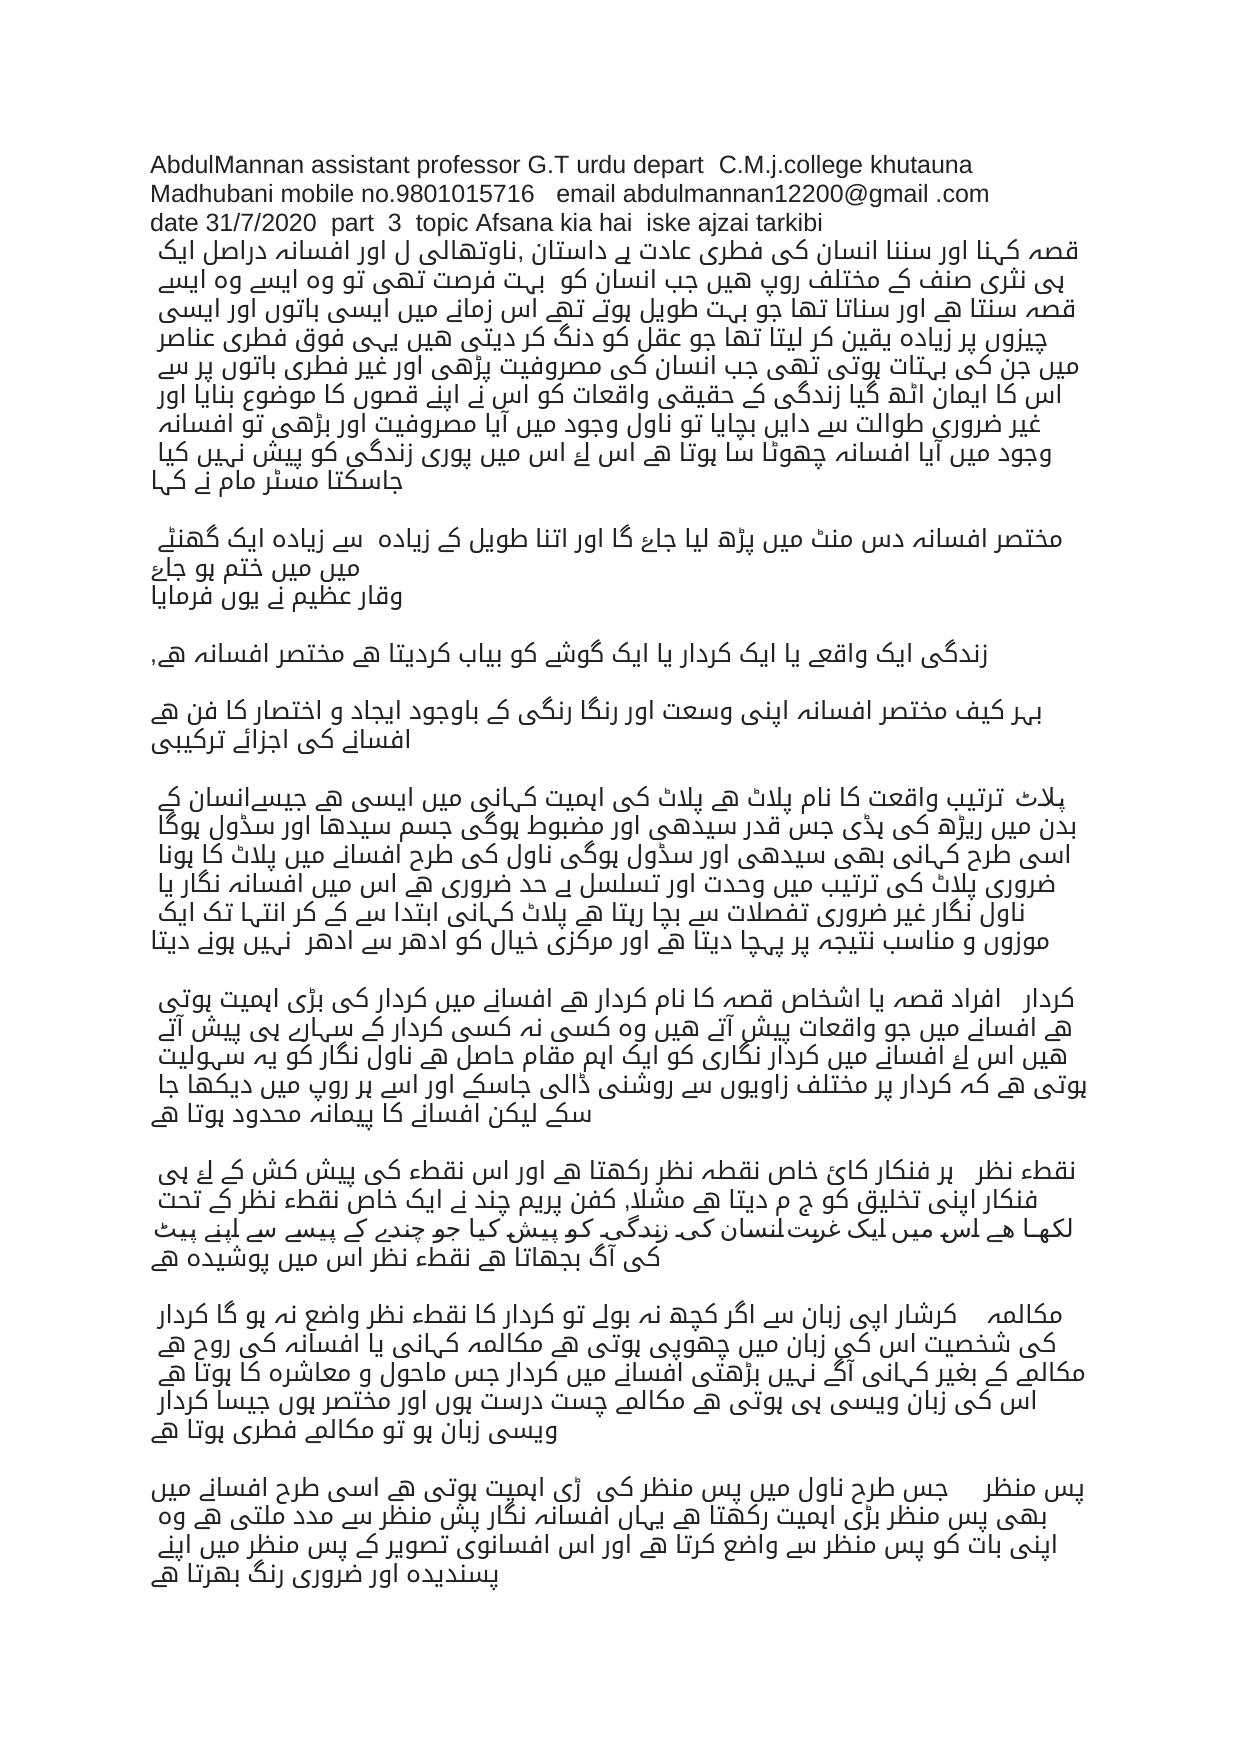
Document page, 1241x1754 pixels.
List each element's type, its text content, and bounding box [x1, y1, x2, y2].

text AbdulMannan assistant professor G.T urdu depart C.M.j.college khutauna Madhubani mobile no.9801015716 email abdulmannan12200@gmail .com date 31/7/2020 part 3 topic Afsana kia hai iske ajzai tarkibi قصہ کہنا اور سننا انسان کی فطری عادت ہے داستان ,ناوتھالی ل اور افسانہ دراصل ایک ہی نثری صنف کے مختلف روپ ھیں جب انسان کو بہت فرصت تھی تو وہ ایسے وہ ایسے قصہ سنتا ھے اور سناتا تھا جو بہت طویل ہوتے تھے اس زمانے میں ایسی باتوں اور ایسی چیزوں پر زیادہ یقین کر لیتا تھا جو عقل کو دنگ کر دیتی ھیں یہی فوق فطری عناصر میں جن کی بہتات ہوتی تھی جب انسان کی مصروفیت پڑھی اور غیر فطری باتوں پر سے اس کا ایمان اٹھ گیا زندگی کے حقیقی واقعات کو اس نے اپنے قصوں کا موضوع بنایا اور غیر ضروری طوالت سے دایں بچایا تو ناول وجود میں آیا مصروفیت اور بڑھی تو افسانہ وجود میں آیا افسانہ چھوٹا سا ہوتا ھے اس لۓ اس میں پوری زندگی کو پیش نہیں کیا جاسکتا مسٹر مام نے کہا مختصر افسانہ دس منٹ میں پڑھ لیا جاۓ گا اور اتنا طویل کے زیادہ سے زیادہ ایک گھنٹے میں میں ختم ہو جاۓ وقار عظیم نے یوں فرمایا ,زندگی ایک واقعے یا ایک کردار یا ایک گوشے کو بیاب کردیتا ھے مختصر افسانہ ھے بہر کیف مختصر افسانہ اپنی وسعت اور رنگا رنگی کے باوجود ایجاد و اختصار کا فن ھے افسانے کی اجزائے ترکیبی پلاٹ ترتیب واقعت کا نام پلاٹ ھے پلاٹ کی اہميت کہانی میں ایسی ھے جیسےانسان کے بدن میں ریڑھ کی ہڈی جس قدر سیدھی اور مضبوط ہوگی جسم سیدھا اور سڈول ہوگا اسی طرح کہانی بھی سیدھی اور سڈول ہوگی ناول کی طرح افسانے میں پلاٹ کا ہونا ضروری پلاٹ کی ترتیب میں وحدت اور تسلسل بے حد ضروری ھے اس میں افسانہ نگار یا ناول نگار غیر ضروری تفصلات سے بچا رہتا ھے پلاٹ کہانی ابتدا سے کے کر انتہا تک ایک موزوں و مناسب نتیجہ پر پہچا دیتا ھے اور مرکزی خیال کو ادھر سے ادھر نہیں ہونے دیتا کردار افراد قصہ یا اشخاص قصہ کا نام کردار ھے افسانے میں کردار کی بڑی اہميت ہوتی ھے افسانے میں جو واقعات پیش آتے ھیں وہ کسی نہ کسی کردار کے سہارے ہی پیش آتے ھیں اس لۓ افسانے میں کردار نگاری کو ایک اہم مقام حاصل ھے ناول نگار کو یہ سہولیت ہوتی ھے کہ کردار پر مختلف زاویوں سے روشنی ڈالی جاسکے اور اسے ہر روپ میں دیکھا جا سکے لیکن افسانے کا پیمانہ محدود ہوتا ھے نقطء نظر ہر فنکار کائ خاص نقطہ نظر رکھتا ھے اور اس نقطء کی پیش کش کے لۓ ہی فنکار اپنی تخلیق کو ج م دیتا ھے مشلا, کفن پریم چند نے ایک خاص نقطء نظر کے تحت لکھا ھے اس میں ایک غربت انسان کی زندگی کو پیش کیا جو چندے کے پیسے سے اپنے پیٹ کی آگ بجھاتا ھے نقطء نظر اس میں پوشیدہ ھے مکالمہ کرشار اپی زبان سے اگر کچھ نہ بولے تو کردار کا نقطء نظر واضع نہ ہو گا کردار کی شخصیت اس کی زبان میں چھوپی ہوتی ھے مکالمہ کہانی یا افسانہ کی روح ھے مکالمے کے بغیر کہانی آگے نہیں بڑھتی افسانے میں کردار جس ماحول و معاشرہ کا ہوتا ھے اس کی زبان ویسی ہی ہوتی ھے مکالمے چست درست ہوں اور مختصر ہوں جیسا کردار ویسی زبان ہو تو مکالمے فطری ہوتا ھے پس منظر جس طرح ناول میں پس منظر کی ڑی اہميت ہوتی ھے اسی طرح افسانے میں بھی پس منظر بڑی اہميت رکھتا ھے یہاں افسانہ نگار پش منظر سے مدد ملتی ھے وہ اپنی بات کو پس منظر سے واضع کرتا ھے اور اس افسانوی تصویر کے پس منظر میں اپنے پسندیدہ اور ضروری رنگ بھرتا ھے [150, 150, 1090, 1587]
